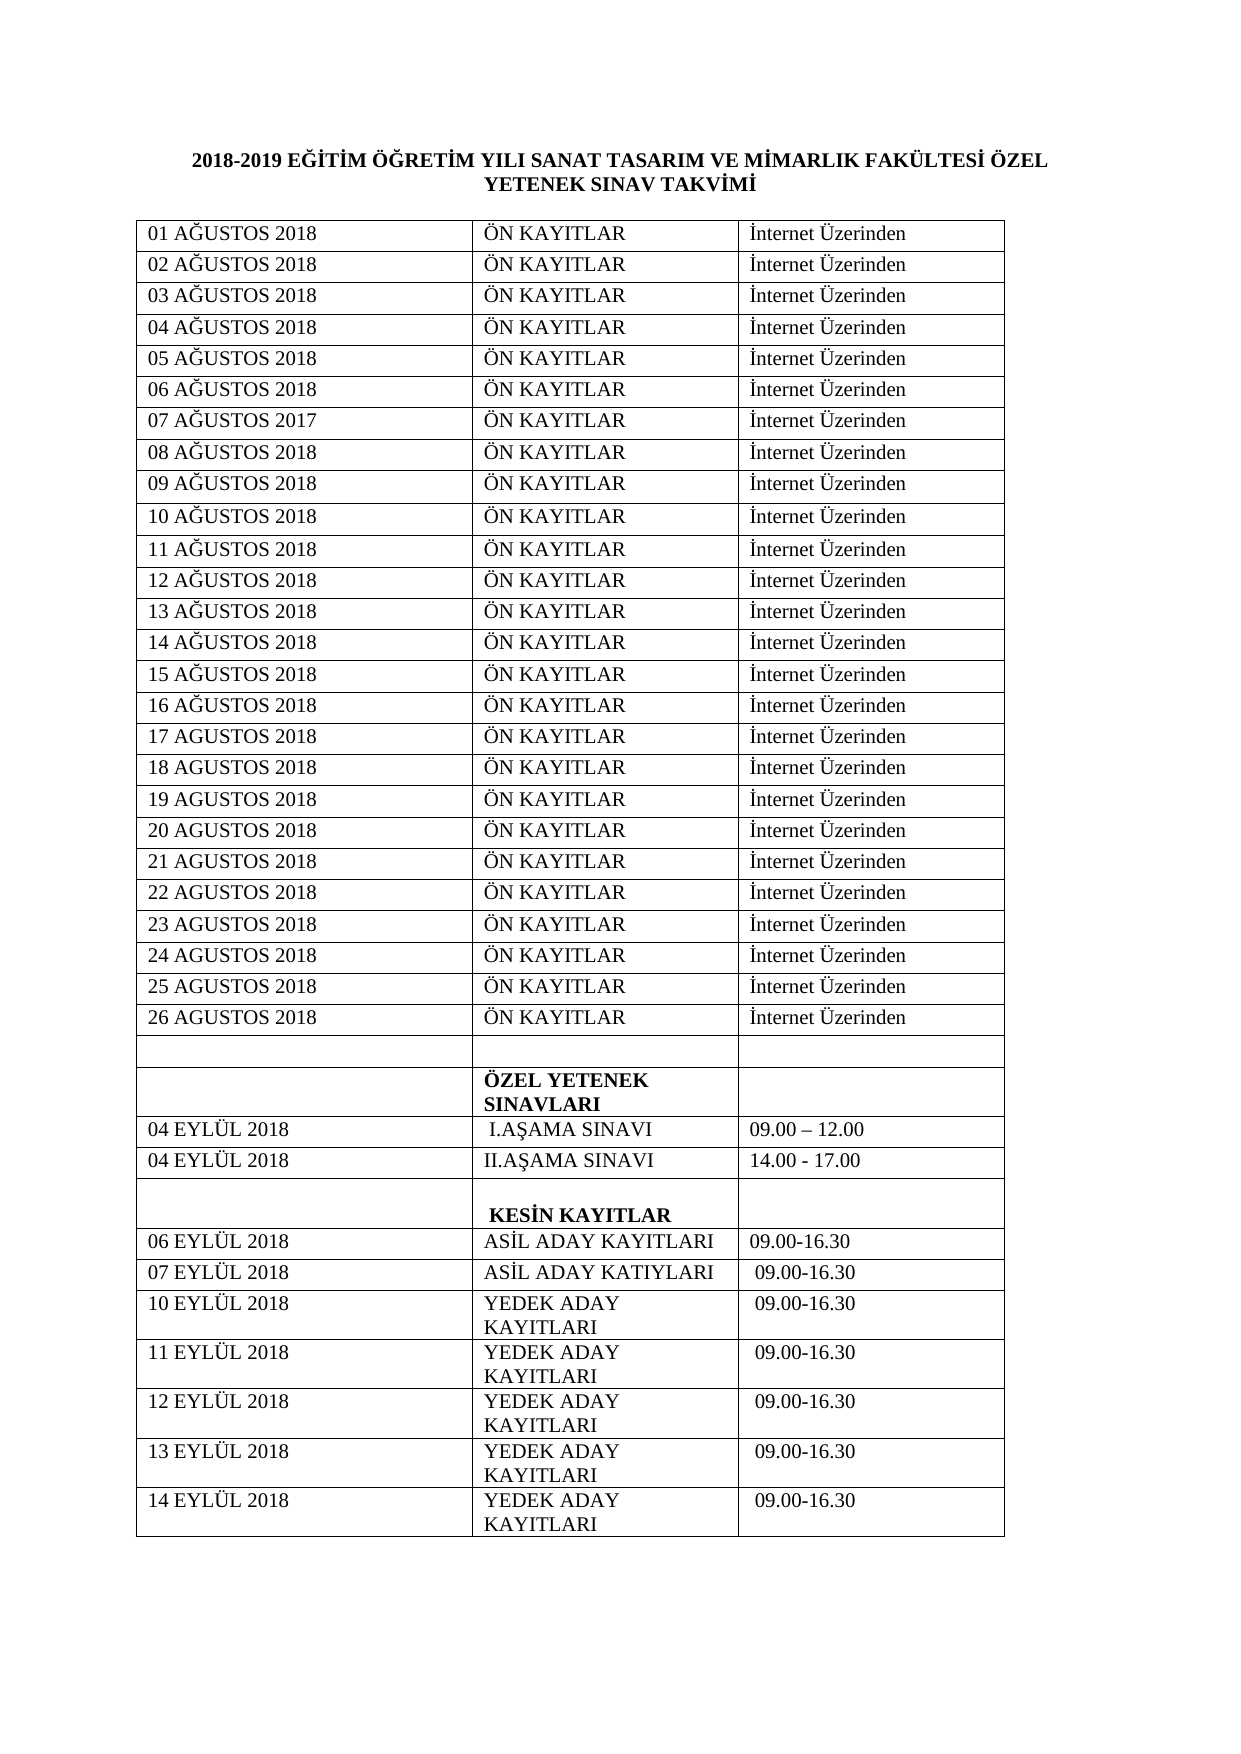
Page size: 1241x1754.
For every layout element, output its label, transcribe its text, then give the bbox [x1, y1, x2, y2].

table_cell ÖN KAYITLAR [473, 440, 738, 470]
table_cell ÖN KAYITLAR [473, 974, 738, 1004]
table_cell İnternet Üzerinden [739, 408, 1004, 438]
table_cell YEDEK ADAY KAYITLARI [473, 1439, 738, 1487]
table_cell ÖN KAYITLAR [473, 630, 738, 660]
table_cell 14 AĞUSTOS 2018 [137, 630, 472, 660]
table_cell ÖN KAYITLAR [473, 943, 738, 973]
table_cell 24 AGUSTOS 2018 [137, 943, 472, 973]
table_cell 23 AGUSTOS 2018 [137, 911, 472, 942]
table_cell [739, 1036, 1004, 1067]
table_cell ÖN KAYITLAR [473, 346, 738, 376]
table_cell ÖN KAYITLAR [473, 252, 738, 282]
table_cell ÖN KAYITLAR [473, 693, 738, 723]
table_cell II.AŞAMA SINAVI [473, 1148, 738, 1178]
table_cell 13 AĞUSTOS 2018 [137, 599, 472, 629]
table_cell ÖN KAYITLAR [473, 536, 738, 567]
table_cell ÖN KAYITLAR [473, 283, 738, 313]
table_cell ÖN KAYITLAR [473, 315, 738, 345]
table_cell 21 AGUSTOS 2018 [137, 849, 472, 879]
table_cell İnternet Üzerinden [739, 661, 1004, 692]
table_cell [137, 1068, 472, 1116]
table_cell 09.00-16.30 [739, 1229, 1004, 1259]
table_cell 11 AĞUSTOS 2018 [137, 536, 472, 567]
table_cell 04 EYLÜL 2018 [137, 1148, 472, 1178]
table_cell İnternet Üzerinden [739, 693, 1004, 723]
table_cell ÖN KAYITLAR [473, 599, 738, 629]
table_cell ÖN KAYITLAR [473, 880, 738, 910]
table_cell YEDEK ADAY KAYITLARI [473, 1340, 738, 1388]
table_cell İnternet Üzerinden [739, 755, 1004, 785]
table_cell İnternet Üzerinden [739, 1005, 1004, 1035]
table_cell 11 EYLÜL 2018 [137, 1340, 472, 1388]
table_cell [137, 1179, 472, 1227]
table_cell [739, 1179, 1004, 1227]
table_cell 09.00-16.30 [739, 1340, 1004, 1388]
table_cell 22 AGUSTOS 2018 [137, 880, 472, 910]
table_cell İnternet Üzerinden [739, 471, 1004, 503]
table_cell İnternet Üzerinden [739, 536, 1004, 567]
table_cell 06 EYLÜL 2018 [137, 1229, 472, 1259]
table_cell YEDEK ADAY KAYITLARI [473, 1488, 738, 1536]
table_cell 26 AGUSTOS 2018 [137, 1005, 472, 1035]
text 2018-2019 EĞİTİM ÖĞRETİM YILI SANAT TASARIM VE MİMARLIK FAKÜLTESİ ÖZEL YETENEK SINAV TAKVİMİ [148, 148, 1093, 196]
table_cell İnternet Üzerinden [739, 849, 1004, 879]
table_cell 12 AĞUSTOS 2018 [137, 568, 472, 598]
table_cell 04 EYLÜL 2018 [137, 1117, 472, 1147]
table_cell 02 AĞUSTOS 2018 [137, 252, 472, 282]
table_cell 07 EYLÜL 2018 [137, 1260, 472, 1290]
table_cell I.AŞAMA SINAVI [473, 1117, 738, 1147]
table_cell İnternet Üzerinden [739, 315, 1004, 345]
table_cell 09.00-16.30 [739, 1291, 1004, 1339]
table_cell 09.00-16.30 [739, 1389, 1004, 1437]
table_cell İnternet Üzerinden [739, 818, 1004, 848]
table_cell 14 EYLÜL 2018 [137, 1488, 472, 1536]
table_cell 14.00 - 17.00 [739, 1148, 1004, 1178]
table_cell İnternet Üzerinden [739, 911, 1004, 942]
table_cell ÖN KAYITLAR [473, 849, 738, 879]
table_cell 18 AGUSTOS 2018 [137, 755, 472, 785]
table_cell ÖN KAYITLAR [473, 408, 738, 438]
table_cell 04 AĞUSTOS 2018 [137, 315, 472, 345]
table_cell 09.00-16.30 [739, 1260, 1004, 1290]
table_cell [473, 1036, 738, 1067]
table_cell ÖN KAYITLAR [473, 755, 738, 785]
table_cell İnternet Üzerinden [739, 943, 1004, 973]
table_cell 05 AĞUSTOS 2018 [137, 346, 472, 376]
table_cell 09.00-16.30 [739, 1439, 1004, 1487]
table_cell İnternet Üzerinden [739, 377, 1004, 407]
table_cell 19 AGUSTOS 2018 [137, 786, 472, 817]
table_cell İnternet Üzerinden [739, 252, 1004, 282]
table_cell İnternet Üzerinden [739, 786, 1004, 817]
table_header İnternet Üzerinden [739, 221, 1004, 251]
table_cell ÖN KAYITLAR [473, 471, 738, 503]
table_cell İnternet Üzerinden [739, 599, 1004, 629]
table_cell İnternet Üzerinden [739, 346, 1004, 376]
table_cell 17 AGUSTOS 2018 [137, 724, 472, 754]
table_cell ÖN KAYITLAR [473, 786, 738, 817]
table_cell 07 AĞUSTOS 2017 [137, 408, 472, 438]
table_cell 06 AĞUSTOS 2018 [137, 377, 472, 407]
table_cell İnternet Üzerinden [739, 504, 1004, 535]
table_cell YEDEK ADAY KAYITLARI [473, 1291, 738, 1339]
table_cell ÖN KAYITLAR [473, 911, 738, 942]
table_cell 08 AĞUSTOS 2018 [137, 440, 472, 470]
table_cell 15 AĞUSTOS 2018 [137, 661, 472, 692]
table_cell ÖN KAYITLAR [473, 504, 738, 535]
table_cell ASİL ADAY KAYITLARI [473, 1229, 738, 1259]
table_cell 10 EYLÜL 2018 [137, 1291, 472, 1339]
table_cell 10 AĞUSTOS 2018 [137, 504, 472, 535]
table_cell ÖN KAYITLAR [473, 377, 738, 407]
table_cell İnternet Üzerinden [739, 568, 1004, 598]
table_cell 20 AGUSTOS 2018 [137, 818, 472, 848]
table_cell 09 AĞUSTOS 2018 [137, 471, 472, 503]
table_cell 12 EYLÜL 2018 [137, 1389, 472, 1437]
table_cell 13 EYLÜL 2018 [137, 1439, 472, 1487]
table_cell ÖN KAYITLAR [473, 1005, 738, 1035]
table_cell 16 AĞUSTOS 2018 [137, 693, 472, 723]
table_cell İnternet Üzerinden [739, 440, 1004, 470]
table_cell ÖZEL YETENEK SINAVLARI [473, 1068, 738, 1116]
table_cell KESİN KAYITLAR [473, 1179, 738, 1227]
table_header ÖN KAYITLAR [473, 221, 738, 251]
table_cell İnternet Üzerinden [739, 724, 1004, 754]
table_cell YEDEK ADAY KAYITLARI [473, 1389, 738, 1437]
table_cell 25 AGUSTOS 2018 [137, 974, 472, 1004]
table_cell ÖN KAYITLAR [473, 661, 738, 692]
table_cell [137, 1036, 472, 1067]
table_cell ÖN KAYITLAR [473, 724, 738, 754]
table_header 01 AĞUSTOS 2018 [137, 221, 472, 251]
table_cell ÖN KAYITLAR [473, 818, 738, 848]
table_cell 03 AĞUSTOS 2018 [137, 283, 472, 313]
table_cell İnternet Üzerinden [739, 630, 1004, 660]
table_cell 09.00 – 12.00 [739, 1117, 1004, 1147]
table_cell 09.00-16.30 [739, 1488, 1004, 1536]
table_cell ASİL ADAY KATIYLARI [473, 1260, 738, 1290]
table_cell [739, 1068, 1004, 1116]
table_cell İnternet Üzerinden [739, 283, 1004, 313]
table_cell ÖN KAYITLAR [473, 568, 738, 598]
table_cell İnternet Üzerinden [739, 880, 1004, 910]
table_cell İnternet Üzerinden [739, 974, 1004, 1004]
